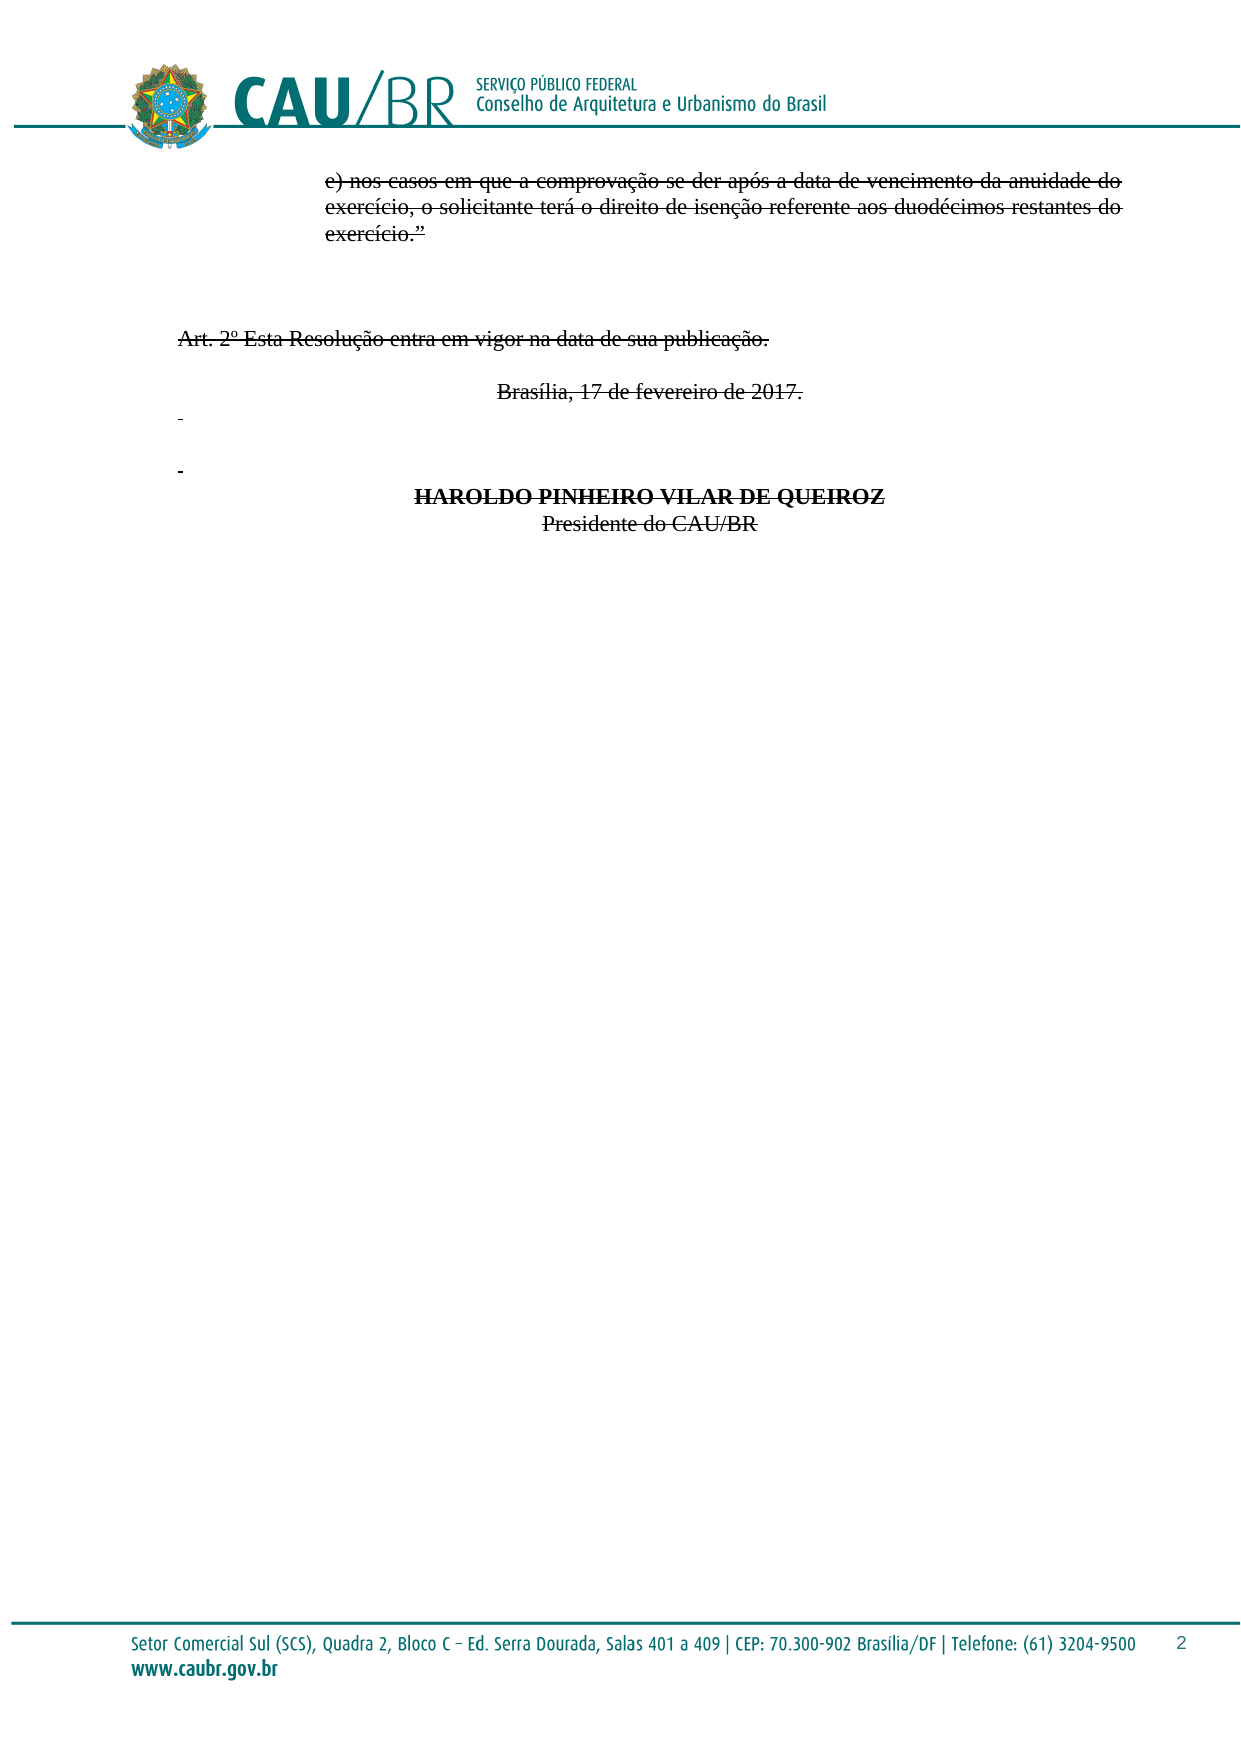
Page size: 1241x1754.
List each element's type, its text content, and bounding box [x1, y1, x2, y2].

text Art. 2º Esta Resolução entra em vigor na data de sua publicação. [177, 325, 1122, 351]
text e) nos casos em que a comprovação se der após a data de vencimento da anuidade do exercício, o solicitante terá o direito de isenção referente aos duodécimos restantes do exercício.” [325, 183, 1122, 208]
text HAROLDO PINHEIRO VILAR DE QUEIROZ [177, 483, 1122, 509]
text e) nos casos em que a comprovação se der após a data de vencimento da anuidade do exercício, o solicitante terá o direito de isenção referente aos duodécimos restantes do exercício.” [325, 167, 1122, 181]
picture [13, 0, 1241, 177]
text Presidente do CAU/BR [177, 509, 1122, 536]
text e) nos casos em que a comprovação se der após a data de vencimento da anuidade do exercício, o solicitante terá o direito de isenção referente aos duodécimos restantes do exercício.” [325, 209, 1122, 246]
picture [11, 1579, 1241, 1754]
text Brasília, 17 de fevereiro de 2017. [177, 378, 1122, 404]
